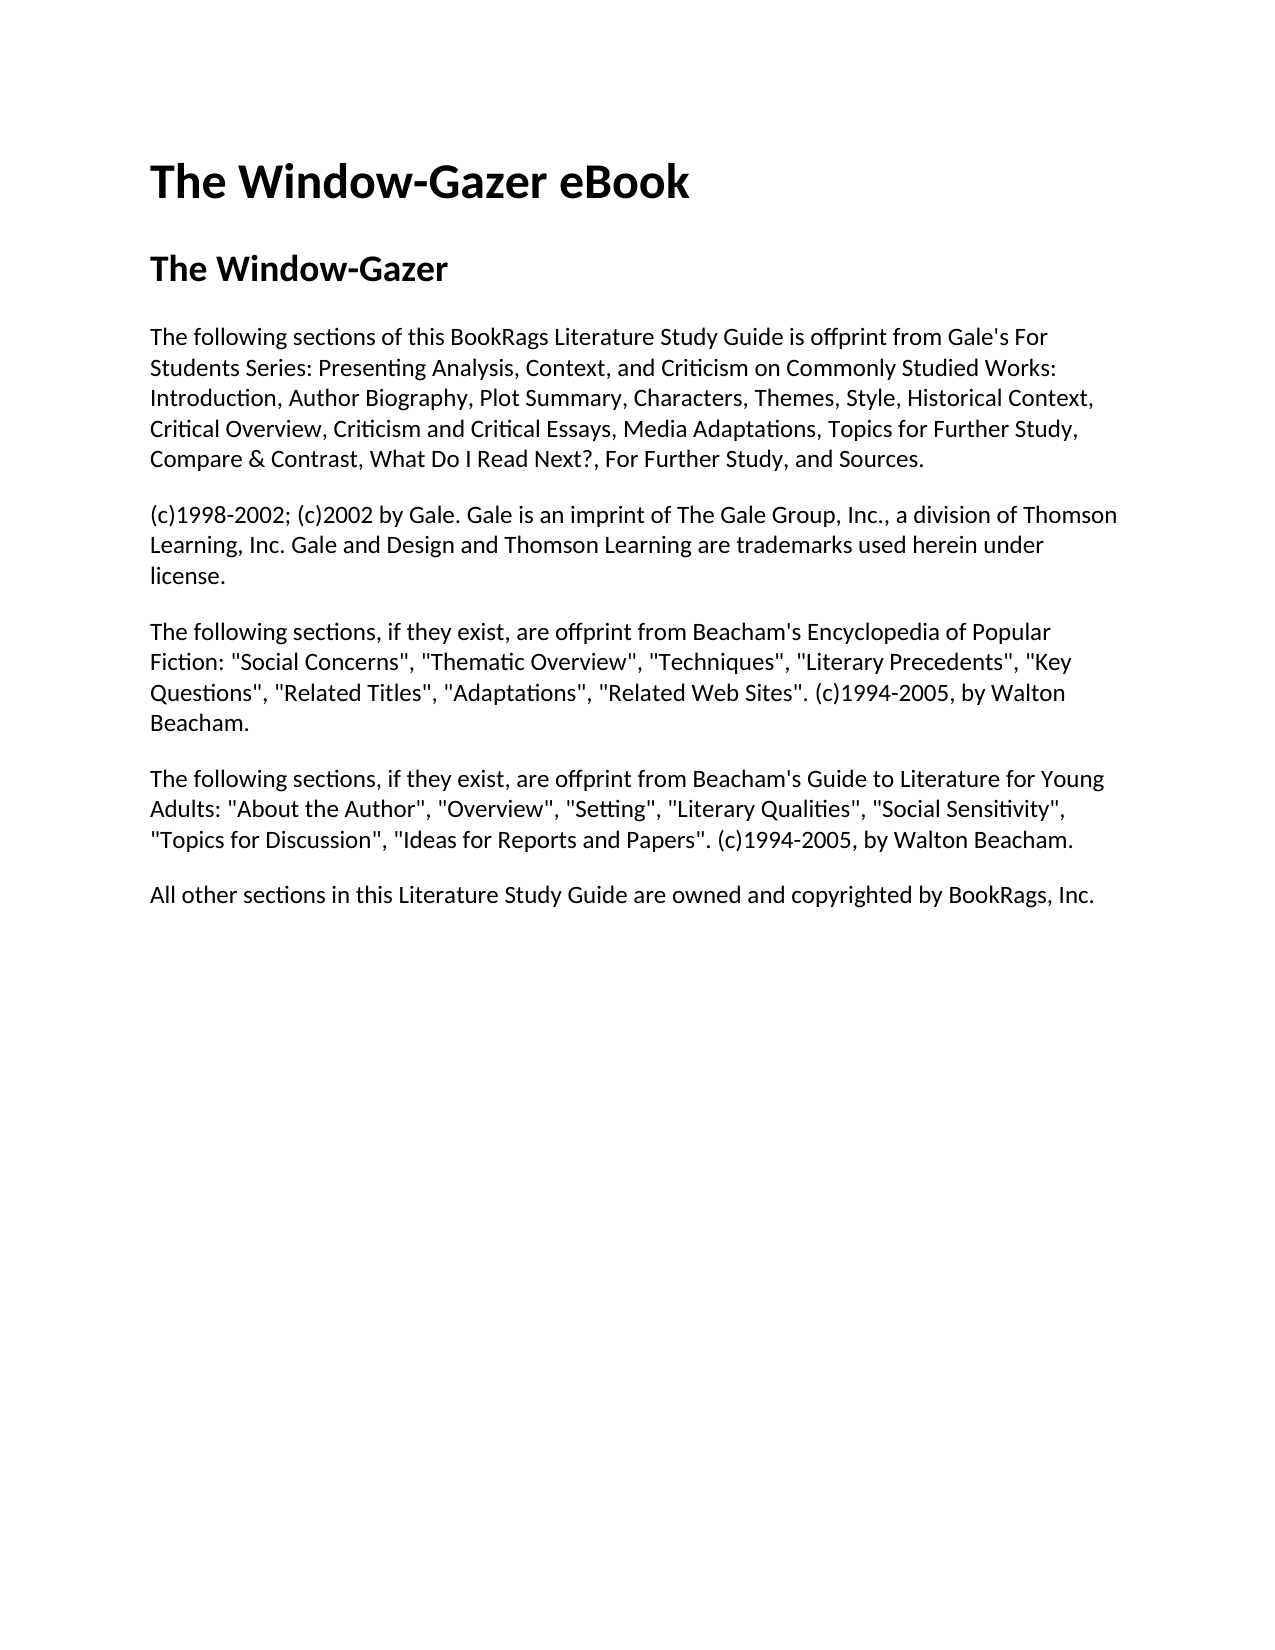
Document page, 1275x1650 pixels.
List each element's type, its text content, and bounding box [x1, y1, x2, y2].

text (c)1998-2002; (c)2002 by Gale. Gale is an imprint of The Gale Group, Inc., a division of Thomson Learning, Inc. Gale and Design and Thomson Learning are trademarks used herein under license. [150, 499, 1125, 591]
text The following sections, if they exist, are offprint from Beacham's Encyclopedia of Popular Fiction: "Social Concerns", "Thematic Overview", "Techniques", "Literary Precedents", "Key Questions", "Related Titles", "Adaptations", "Related Web Sites". (c)1994-2005, by Walton Beacham. [150, 616, 1125, 738]
text The Window-Gazer [150, 244, 1125, 290]
text The following sections, if they exist, are offprint from Beacham's Guide to Literature for Young Adults: "About the Author", "Overview", "Setting", "Literary Qualities", "Social Sensitivity", "Topics for Discussion", "Ideas for Reports and Papers". (c)1994-2005, by Walton Beacham. [150, 763, 1125, 854]
text The Window-Gazer eBook [150, 150, 1125, 211]
text All other sections in this Literature Study Guide are owned and copyrighted by BookRags, Inc. [150, 879, 1125, 910]
text The following sections of this BookRags Literature Study Guide is offprint from Gale's For Students Series: Presenting Analysis, Context, and Criticism on Commonly Studied Works: Introduction, Author Biography, Plot Summary, Characters, Themes, Style, Historical Context, Critical Overview, Criticism and Critical Essays, Media Adaptations, Topics for Further Study, Compare & Contrast, What Do I Read Next?, For Further Study, and Sources. [150, 322, 1125, 474]
